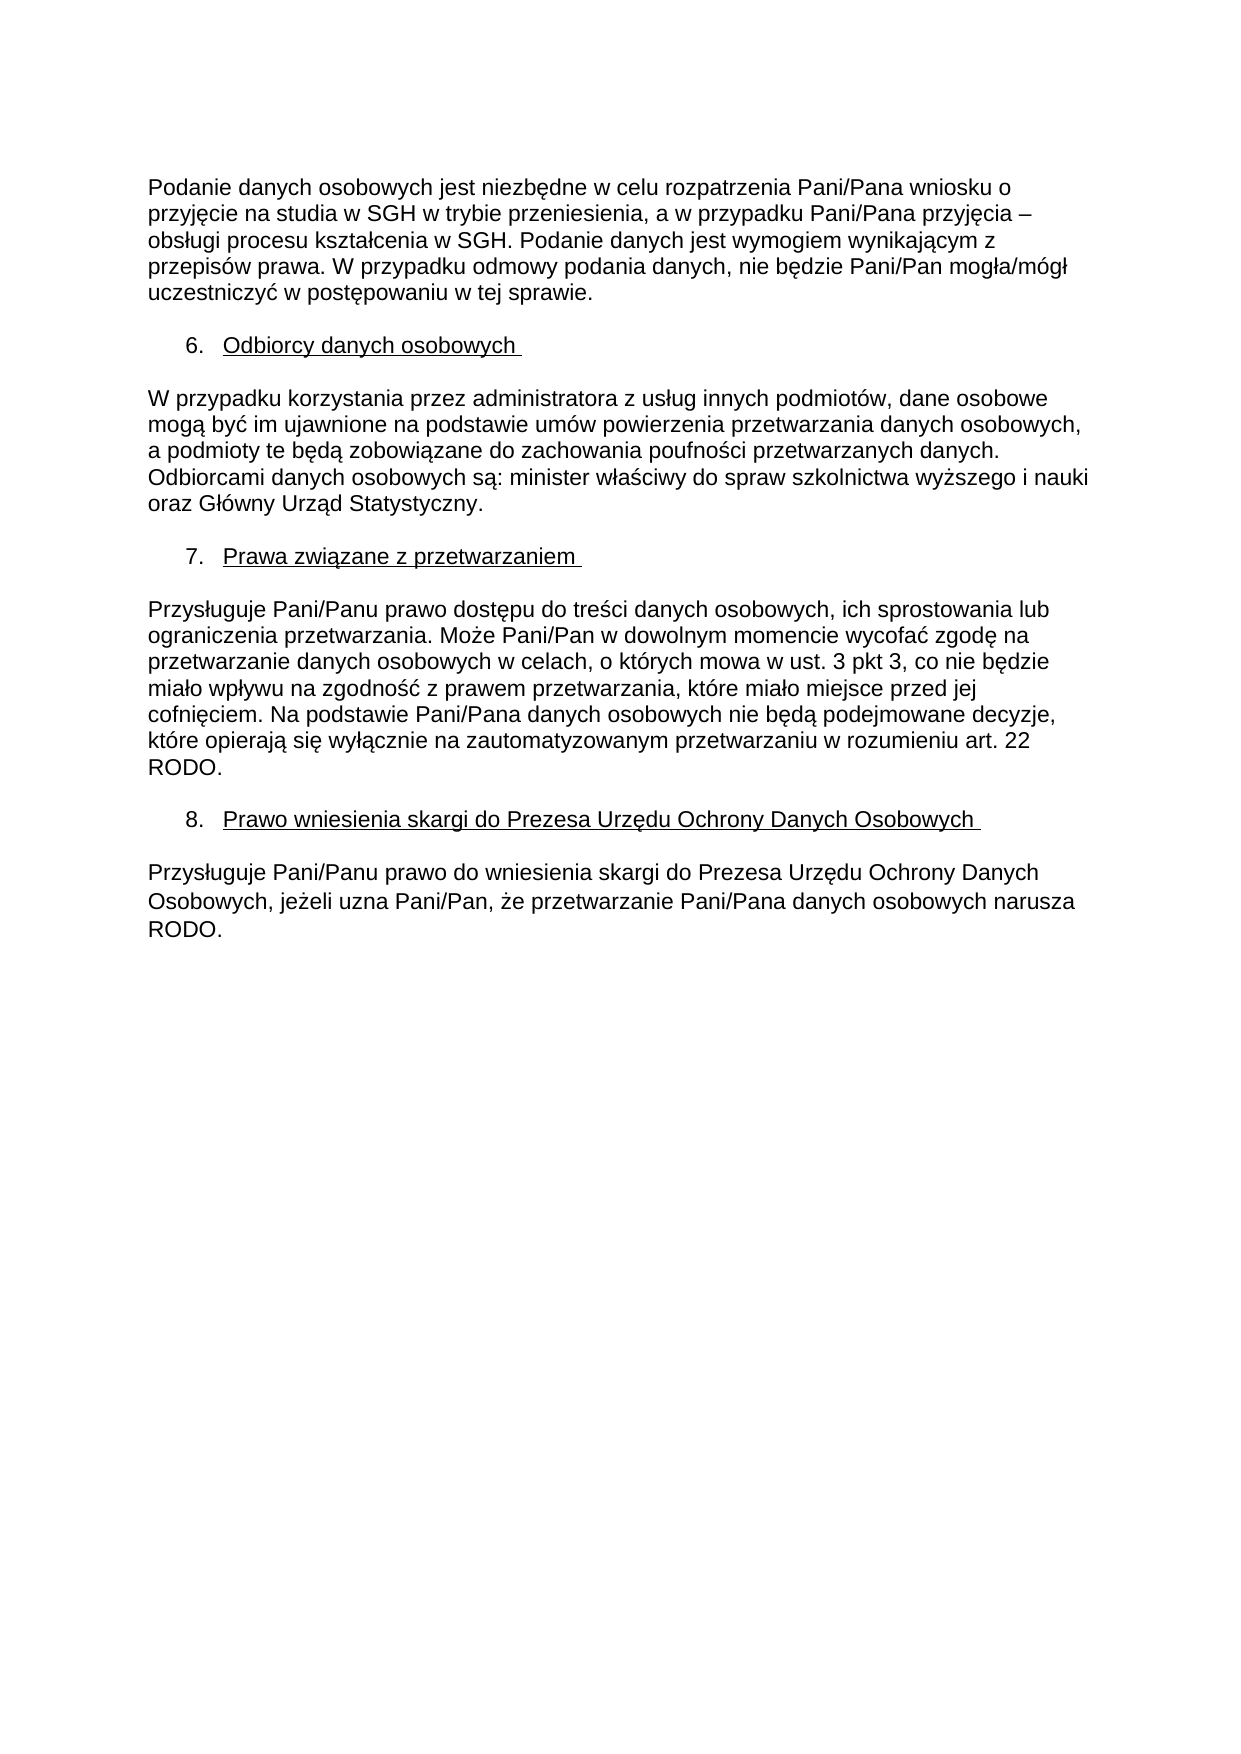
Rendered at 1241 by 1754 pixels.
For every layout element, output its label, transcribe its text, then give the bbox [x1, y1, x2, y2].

list Prawa związane z przetwarzaniem [185, 543, 1093, 569]
text Przysługuje Pani/Panu prawo do wniesienia skargi do Prezesa Urzędu Ochrony Danych Osobowych, jeżeli uzna Pani/Pan, że przetwarzanie Pani/Pana danych osobowych narusza RODO. [148, 859, 1093, 942]
text W przypadku korzystania przez administratora z usług innych podmiotów, dane osobowe mogą być im ujawnione na podstawie umów powierzenia przetwarzania danych osobowych, a podmioty te będą zobowiązane do zachowania poufności przetwarzanych danych. Odbiorcami danych osobowych są: minister właściwy do spraw szkolnictwa wyższego i nauki oraz Główny Urząd Statystyczny. [148, 385, 1093, 517]
list Prawo wniesienia skargi do Prezesa Urzędu Ochrony Danych Osobowych [185, 806, 1093, 833]
text Przysługuje Pani/Panu prawo dostępu do treści danych osobowych, ich sprostowania lub ograniczenia przetwarzania. Może Pani/Pan w dowolnym momencie wycofać zgodę na przetwarzanie danych osobowych w celach, o których mowa w ust. 3 pkt 3, co nie będzie miało wpływu na zgodność z prawem przetwarzania, które miało miejsce przed jej cofnięciem. Na podstawie Pani/Pana danych osobowych nie będą podejmowane decyzje, które opierają się wyłącznie na zautomatyzowanym przetwarzaniu w rozumieniu art. 22 RODO. [148, 596, 1093, 780]
text Podanie danych osobowych jest niezbędne w celu rozpatrzenia Pani/Pana wniosku o przyjęcie na studia w SGH w trybie przeniesienia, a w przypadku Pani/Pana przyjęcia – obsługi procesu kształcenia w SGH. Podanie danych jest wymogiem wynikającym z przepisów prawa. W przypadku odmowy podania danych, nie będzie Pani/Pan mogła/mógł uczestniczyć w postępowaniu w tej sprawie. [148, 174, 1093, 306]
list Odbiorcy danych osobowych [185, 332, 1093, 358]
